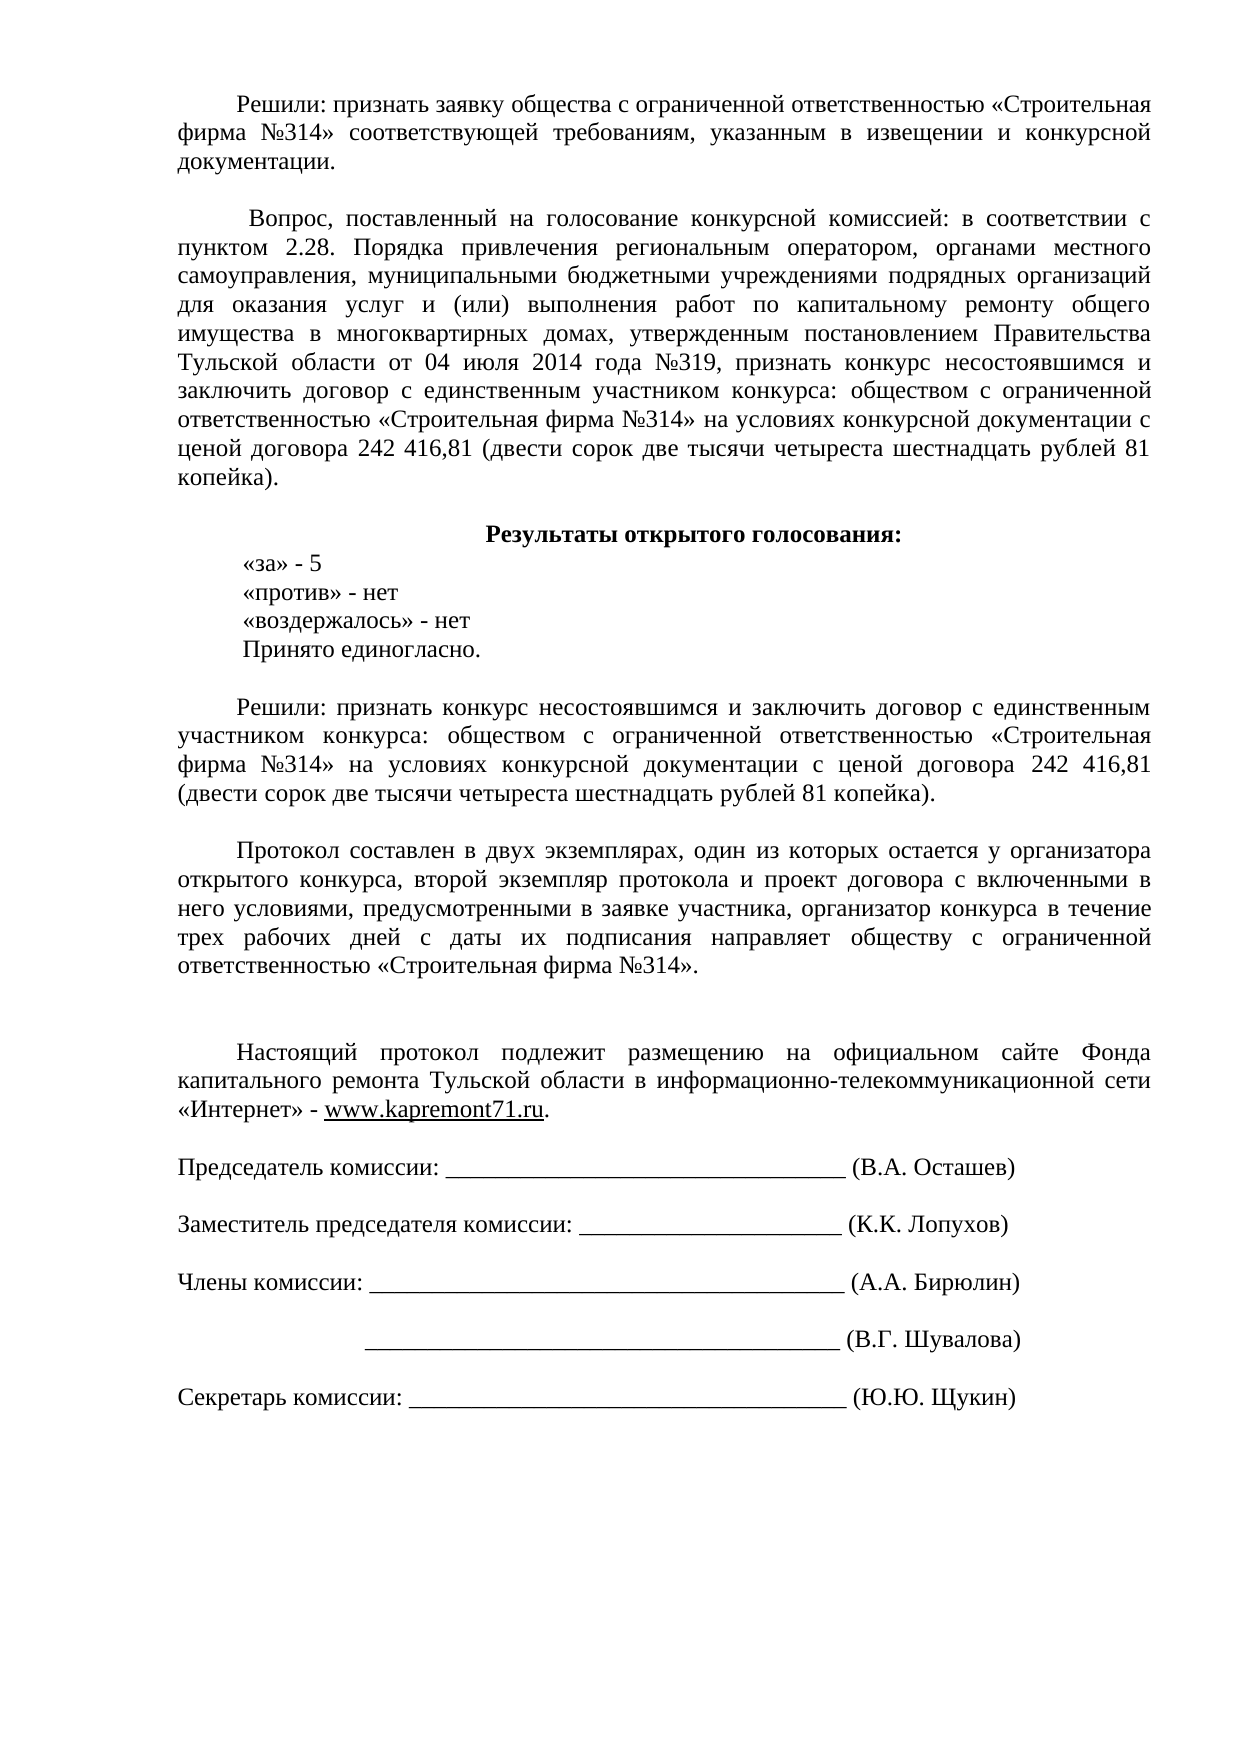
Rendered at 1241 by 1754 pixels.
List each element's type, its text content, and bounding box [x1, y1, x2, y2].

text Члены комиссии: ______________________________________ (А.А. Бирюлин) [177, 1267, 1152, 1295]
text Решили: признать заявку общества с ограниченной ответственностью «Строительная фирма №314» соответствующей требованиям, указанным в извещении и конкурсной документации. [177, 89, 1152, 175]
text Принято единогласно. [236, 634, 1152, 663]
text Заместитель председателя комиссии: _____________________ (К.К. Лопухов) [177, 1209, 1152, 1238]
text Протокол составлен в двух экземплярах, один из которых остается у организатора открытого конкурса, второй экземпляр протокола и проект договора с включенными в него условиями, предусмотренными в заявке участника, организатор конкурса в течение трех рабочих дней с даты их подписания направляет обществу с ограниченной ответственностью «Строительная фирма №314». [177, 835, 1152, 979]
text Настоящий протокол подлежит размещению на официальном сайте Фонда капитального ремонта Тульской области в информационно-телекоммуникационной сети «Интернет» - www.kapremont71.ru. [177, 1037, 1152, 1123]
text Вопрос, поставленный на голосование конкурсной комиссией: в соответствии с пунктом 2.28. Порядка привлечения региональным оператором, органами местного самоуправления, муниципальными бюджетными учреждениями подрядных организаций для оказания услуг и (или) выполнения работ по капитальному ремонту общего имущества в многоквартирных домах, утвержденным постановлением Правительства Тульской области от 04 июля 2014 года №319, признать конкурс несостоявшимся и заключить договор с единственным участником конкурса: обществом с ограниченной ответственностью «Строительная фирма №314» на условиях конкурсной документации с ценой договора 242 416,81 (двести сорок две тысячи четыреста шестнадцать рублей 81 копейка). [177, 203, 1152, 490]
text «против» - нет [236, 577, 1152, 605]
text «за» - 5 [236, 548, 1152, 577]
text Решили: признать конкурс несостоявшимся и заключить договор с единственным участником конкурса: обществом с ограниченной ответственностью «Строительная фирма №314» на условиях конкурсной документации с ценой договора 242 416,81 (двести сорок две тысячи четыреста шестнадцать рублей 81 копейка). [177, 692, 1152, 807]
text ______________________________________ (В.Г. Шувалова) [177, 1324, 1152, 1353]
list Результаты открытого голосования: [236, 519, 1152, 548]
text «воздержалось» - нет [236, 605, 1152, 634]
text Председатель комиссии: ________________________________ (В.А. Осташев) [177, 1152, 1152, 1180]
text Секретарь комиссии: ___________________________________ (Ю.Ю. Щукин) [177, 1382, 1152, 1410]
